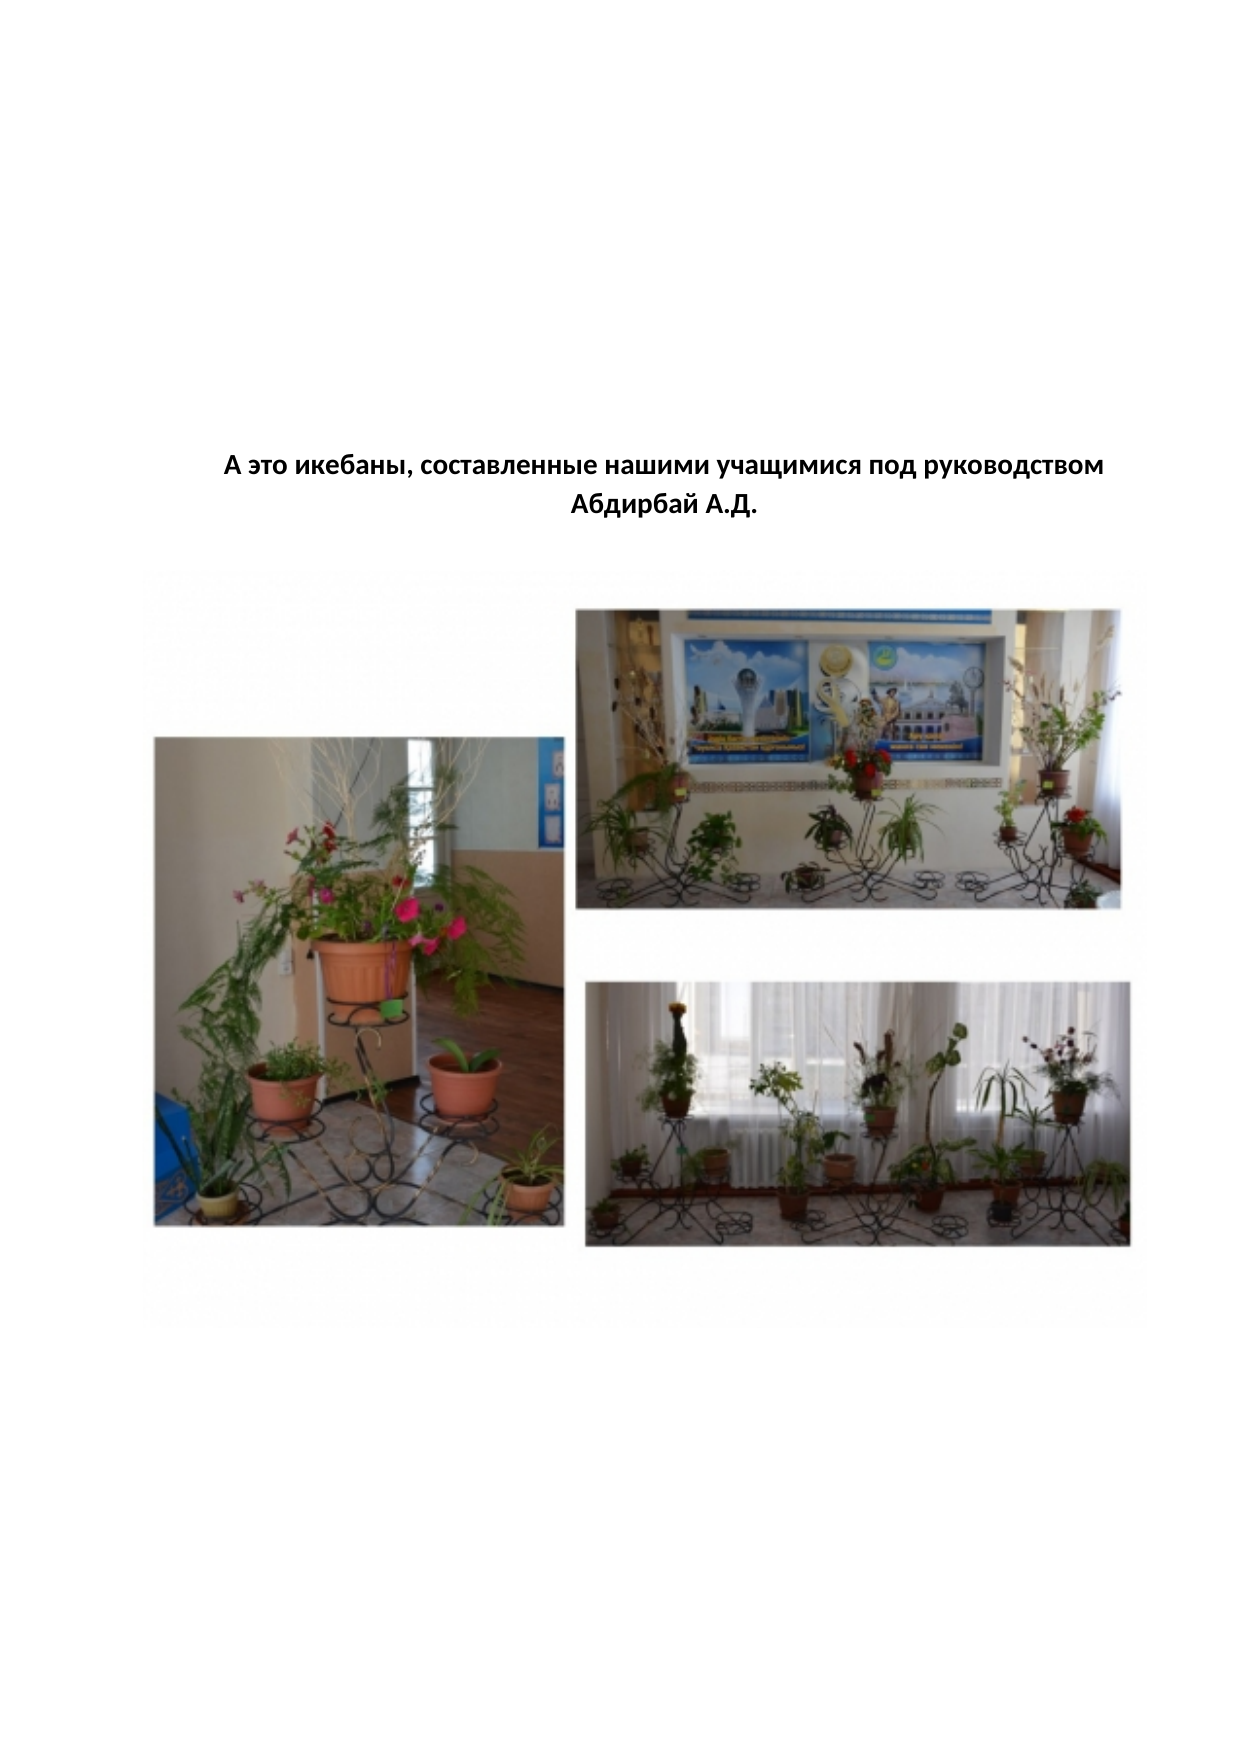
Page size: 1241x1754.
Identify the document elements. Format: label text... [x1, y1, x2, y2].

text А это икебаны, составленные нашими учащимися под руководством Абдирбай А.Д. [177, 446, 1152, 520]
picture [140, 570, 1146, 1327]
